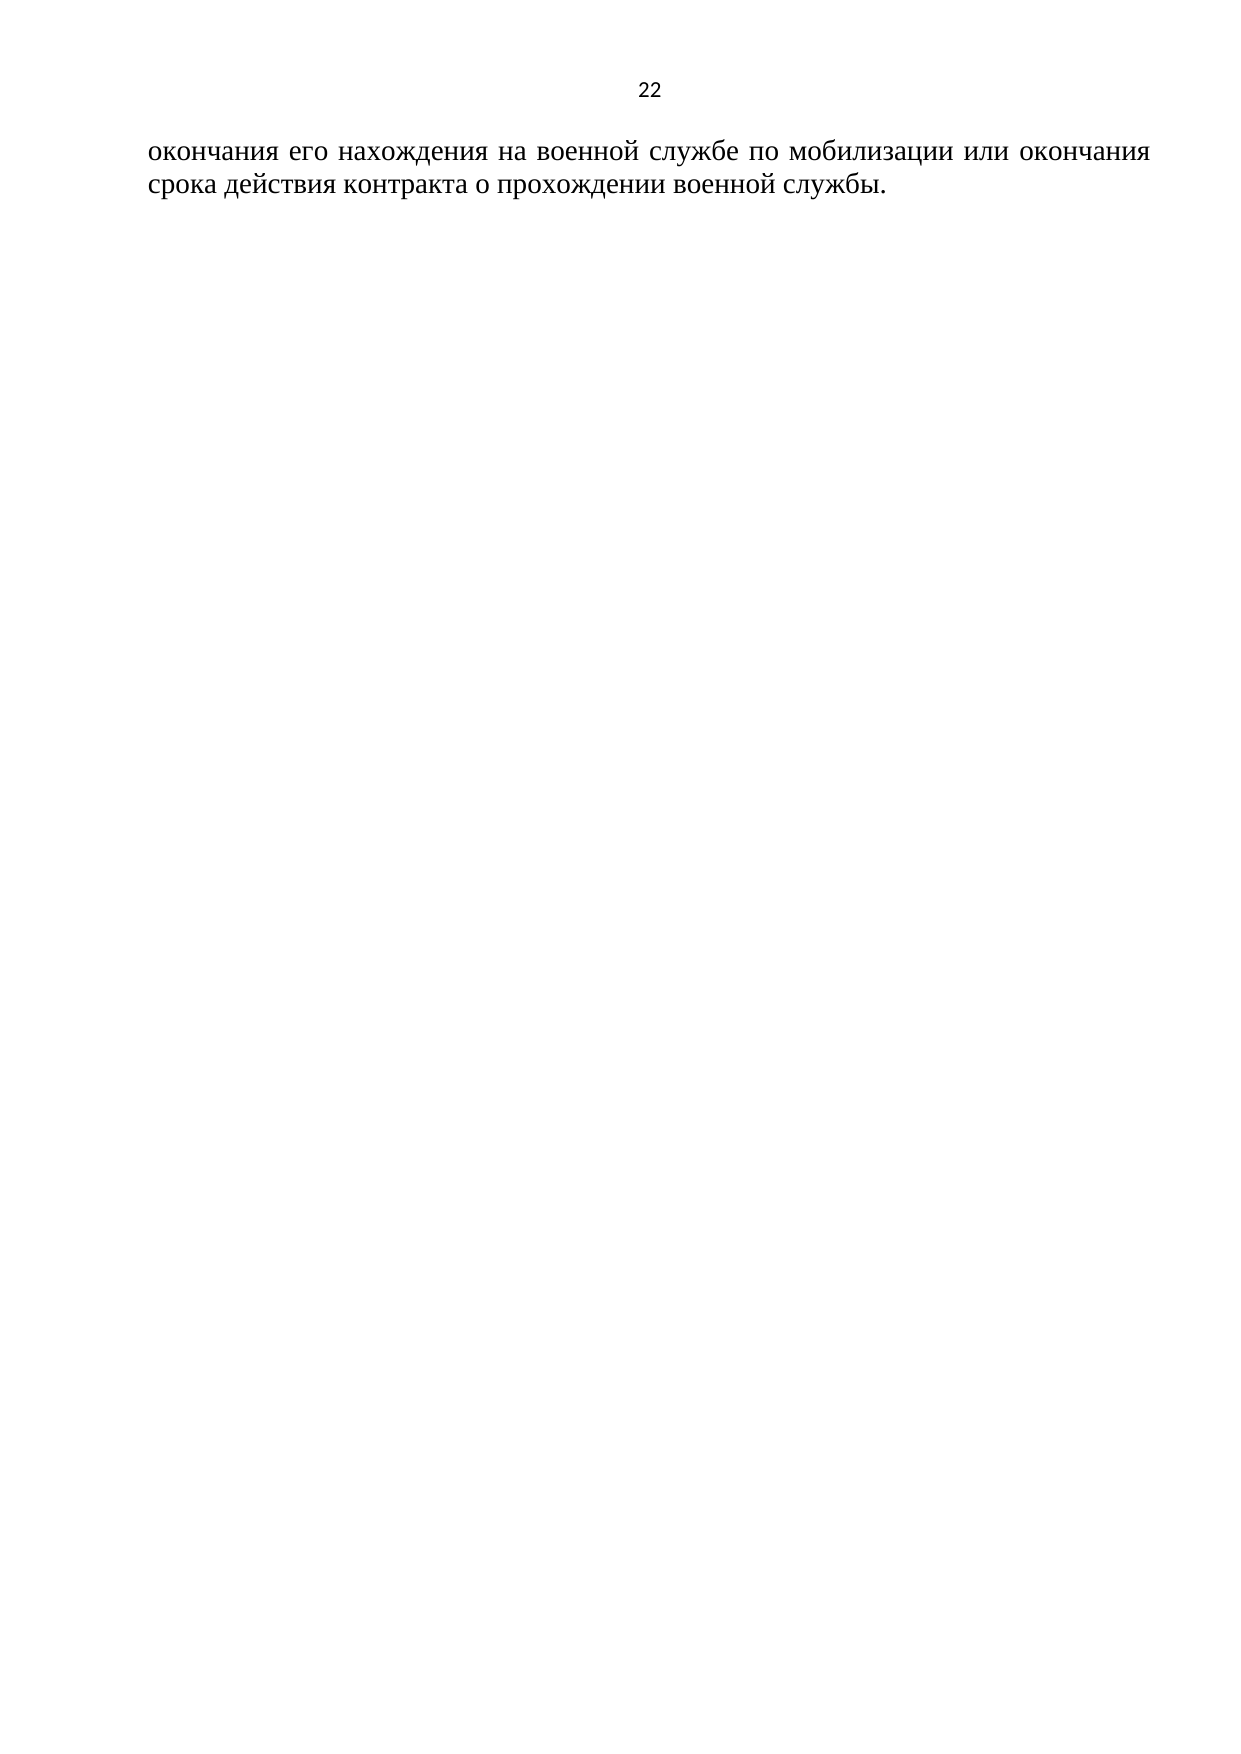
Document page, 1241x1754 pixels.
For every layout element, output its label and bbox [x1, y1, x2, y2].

list [148, 133, 1152, 200]
